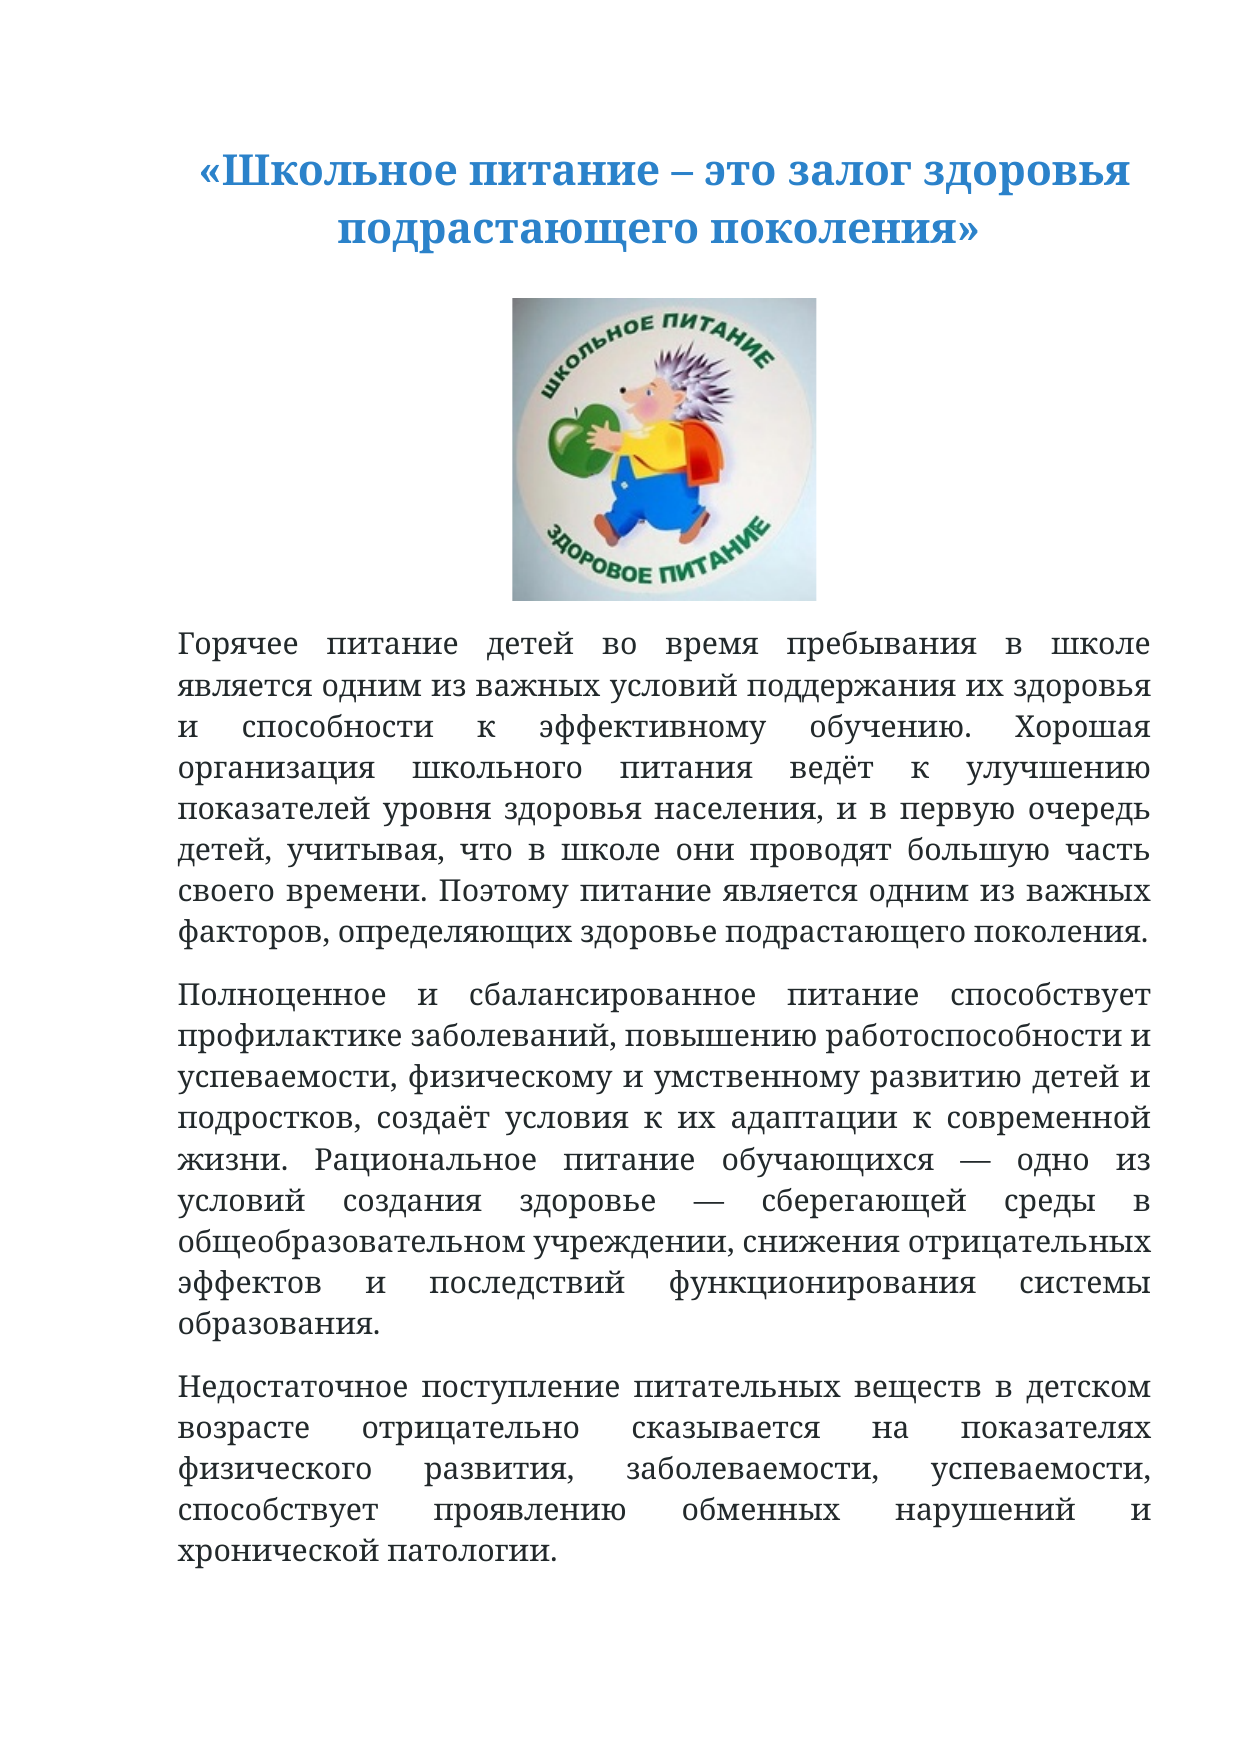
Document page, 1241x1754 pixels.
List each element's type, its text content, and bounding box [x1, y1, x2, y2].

text Недостаточное поступление питательных веществ в детском возрасте отрицательно сказывается на показателях физического развития, заболеваемости, успеваемости, способствует проявлению обменных нарушений и хронической патологии. [177, 1365, 1152, 1571]
text Полноценное и сбалансированное питание способствует профилактике заболеваний, повышению работоспособности и успеваемости, физическому и умственному развитию детей и подростков, создаёт условия к их адаптации к современной жизни. Рациональное питание обучающихся — одно из условий создания здоровье — сберегающей среды в общеобразовательном учреждении, снижения отрицательных эффектов и последствий функционирования системы образования. [177, 973, 1152, 1343]
text Горячее питание детей во время пребывания в школе является одним из важных условий поддержания их здоровья и способности к эффективному обучению. Хорошая организация школьного питания ведёт к улучшению показателей уровня здоровья населения, и в первую очередь детей, учитывая, что в школе они проводят большую часть своего времени. Поэтому питание является одним из важных факторов, определяющих здоровье подрастающего поколения. [177, 622, 1152, 952]
picture [512, 298, 817, 601]
text «Школьное питание – это залог здоровья подрастающего поколения» [177, 139, 1152, 256]
